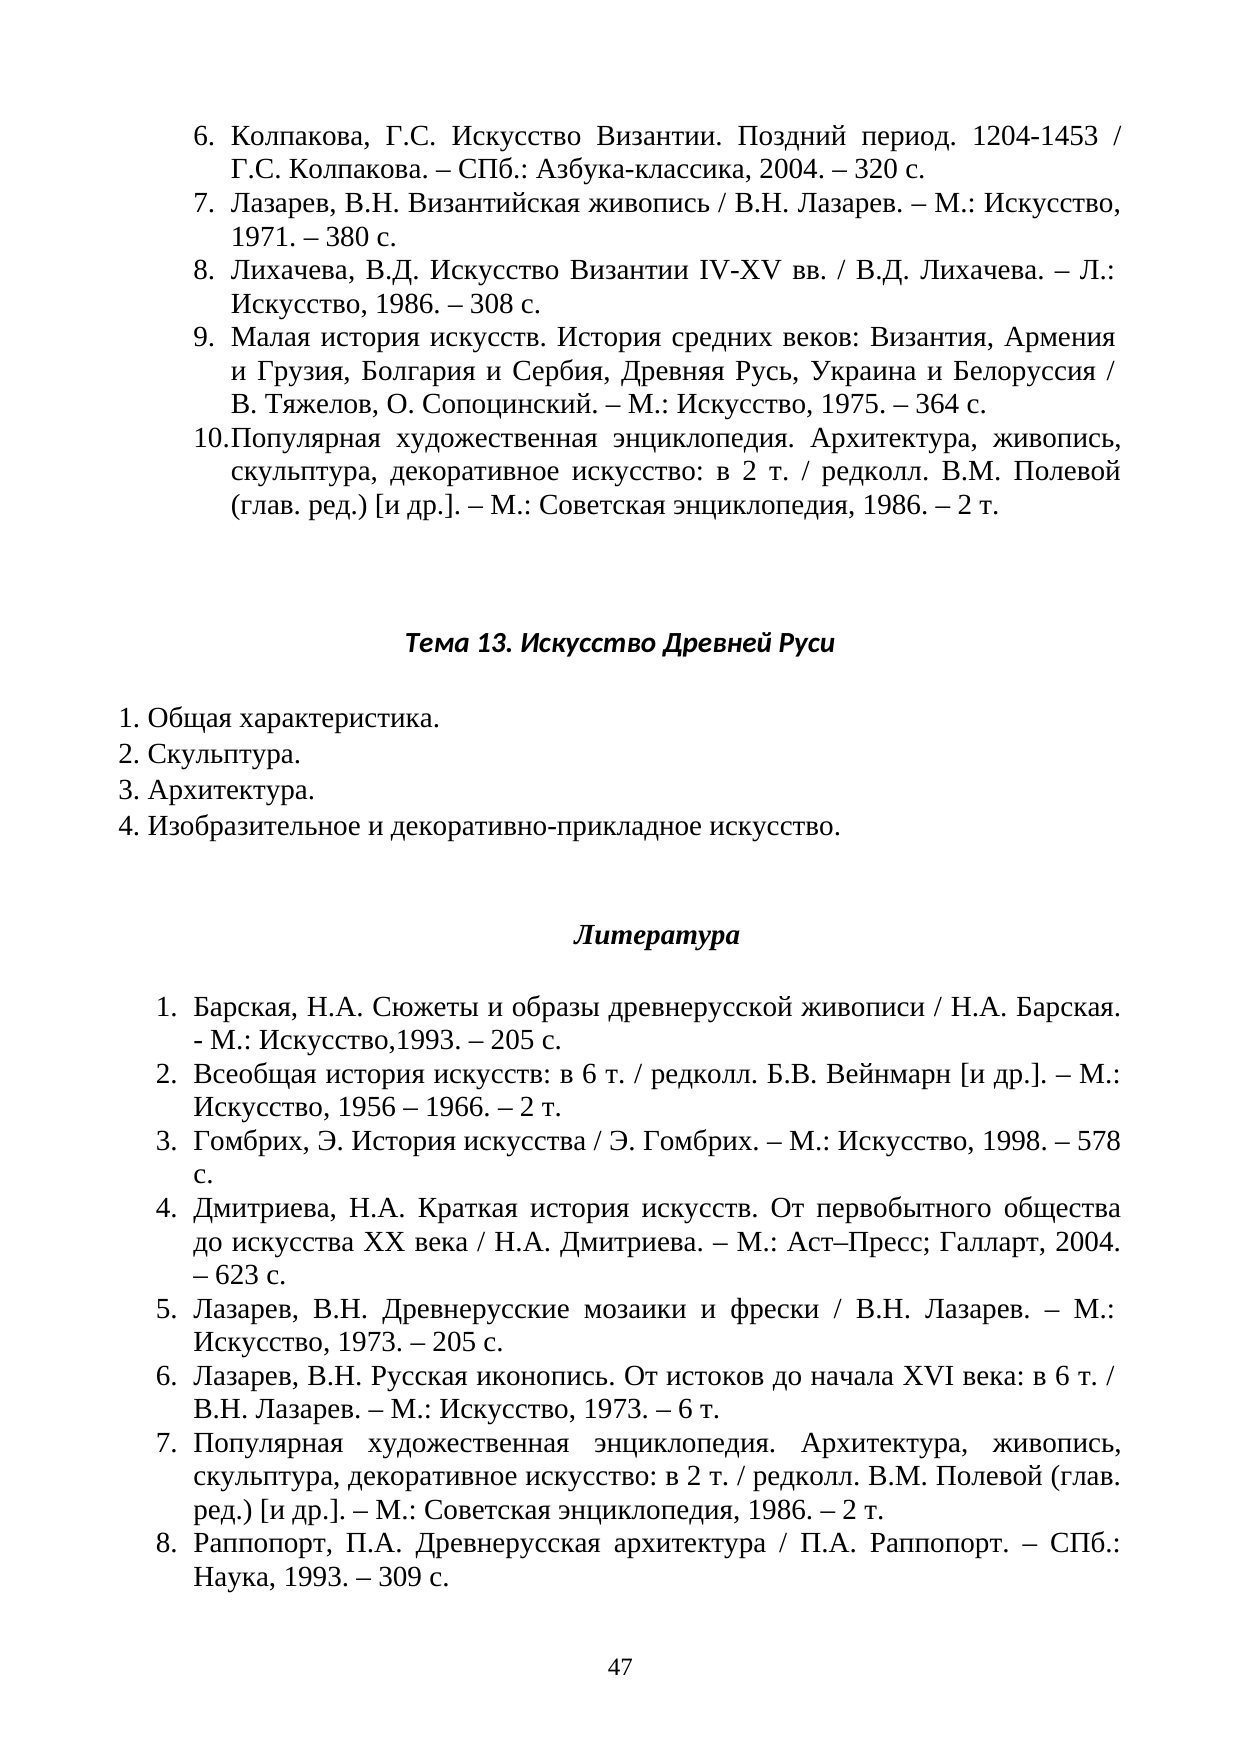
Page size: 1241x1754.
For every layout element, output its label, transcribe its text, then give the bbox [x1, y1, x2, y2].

text Тема 13. Искусство Древней Руси [118, 624, 1122, 659]
list Малая история искусств. История средних веков: Византия, Армения и Грузия, Болгария и Сербия, Древняя Русь, Украина и Белоруссия / В. Тяжелов, О. Сопоцинский. – М.: Искусство, 1975. – 364 с. [193, 319, 1116, 420]
text 1. Общая характеристика. [118, 700, 1122, 733]
list Популярная художественная энциклопедия. Архитектура, живопись, скульптура, декоративное искусство: в 2 т. / редколл. В.М. Полевой (глав. ред.) [и др.]. – М.: Советская энциклопедия, 1986. – 2 т. [156, 1425, 1122, 1526]
list Колпакова, Г.С. Искусство Византии. Поздний период. 1204-1453 / Г.С. Колпакова. – СПб.: Азбука-классика, 2004. – 320 с. [193, 118, 1122, 185]
text Литература [118, 917, 1122, 950]
list Лазарев, В.Н. Византийская живопись / В.Н. Лазарев. – М.: Искусство, 1971. – 380 с. [193, 185, 1122, 252]
text 4. Изобразительное и декоративно-прикладное искусство. [118, 808, 1122, 842]
list Раппопорт, П.А. Древнерусская архитектура / П.А. Раппопорт. – СПб.: Наука, 1993. – 309 с. [156, 1526, 1122, 1593]
list Дмитриева, Н.А. Краткая история искусств. От первобытного общества до искусства XX века / Н.А. Дмитриева. – М.: Аст–Пресс; Галларт, 2004. – 623 с. [156, 1190, 1122, 1291]
list Барская, Н.А. Сюжеты и образы древнерусской живописи / Н.А. Барская. - М.: Искусство,1993. – 205 с. [156, 989, 1122, 1056]
list Лазарев, В.Н. Русская иконопись. От истоков до начала XVI века: в 6 т. / В.Н. Лазарев. – М.: Искусство, 1973. – 6 т. [156, 1358, 1116, 1425]
list Гомбрих, Э. История искусства / Э. Гомбрих. – М.: Искусство, 1998. – 578 с. [156, 1123, 1122, 1190]
list Лихачева, В.Д. Искусство Византии IV-XV вв. / В.Д. Лихачева. – Л.: Искусство, 1986. – 308 с. [193, 252, 1116, 319]
text 2. Скульптура. [118, 736, 1122, 769]
list Всеобщая история искусств: в 6 т. / редколл. Б.В. Вейнмарн [и др.]. – М.: Искусство, 1956 – 1966. – 2 т. [156, 1056, 1122, 1123]
text 3. Архитектура. [118, 772, 1122, 806]
list Лазарев, В.Н. Древнерусские мозаики и фрески / В.Н. Лазарев. – М.: Искусство, 1973. – 205 с. [156, 1291, 1116, 1358]
list Популярная художественная энциклопедия. Архитектура, живопись, скульптура, декоративное искусство: в 2 т. / редколл. В.М. Полевой (глав. ред.) [и др.]. – М.: Советская энциклопедия, 1986. – 2 т. [193, 420, 1122, 521]
